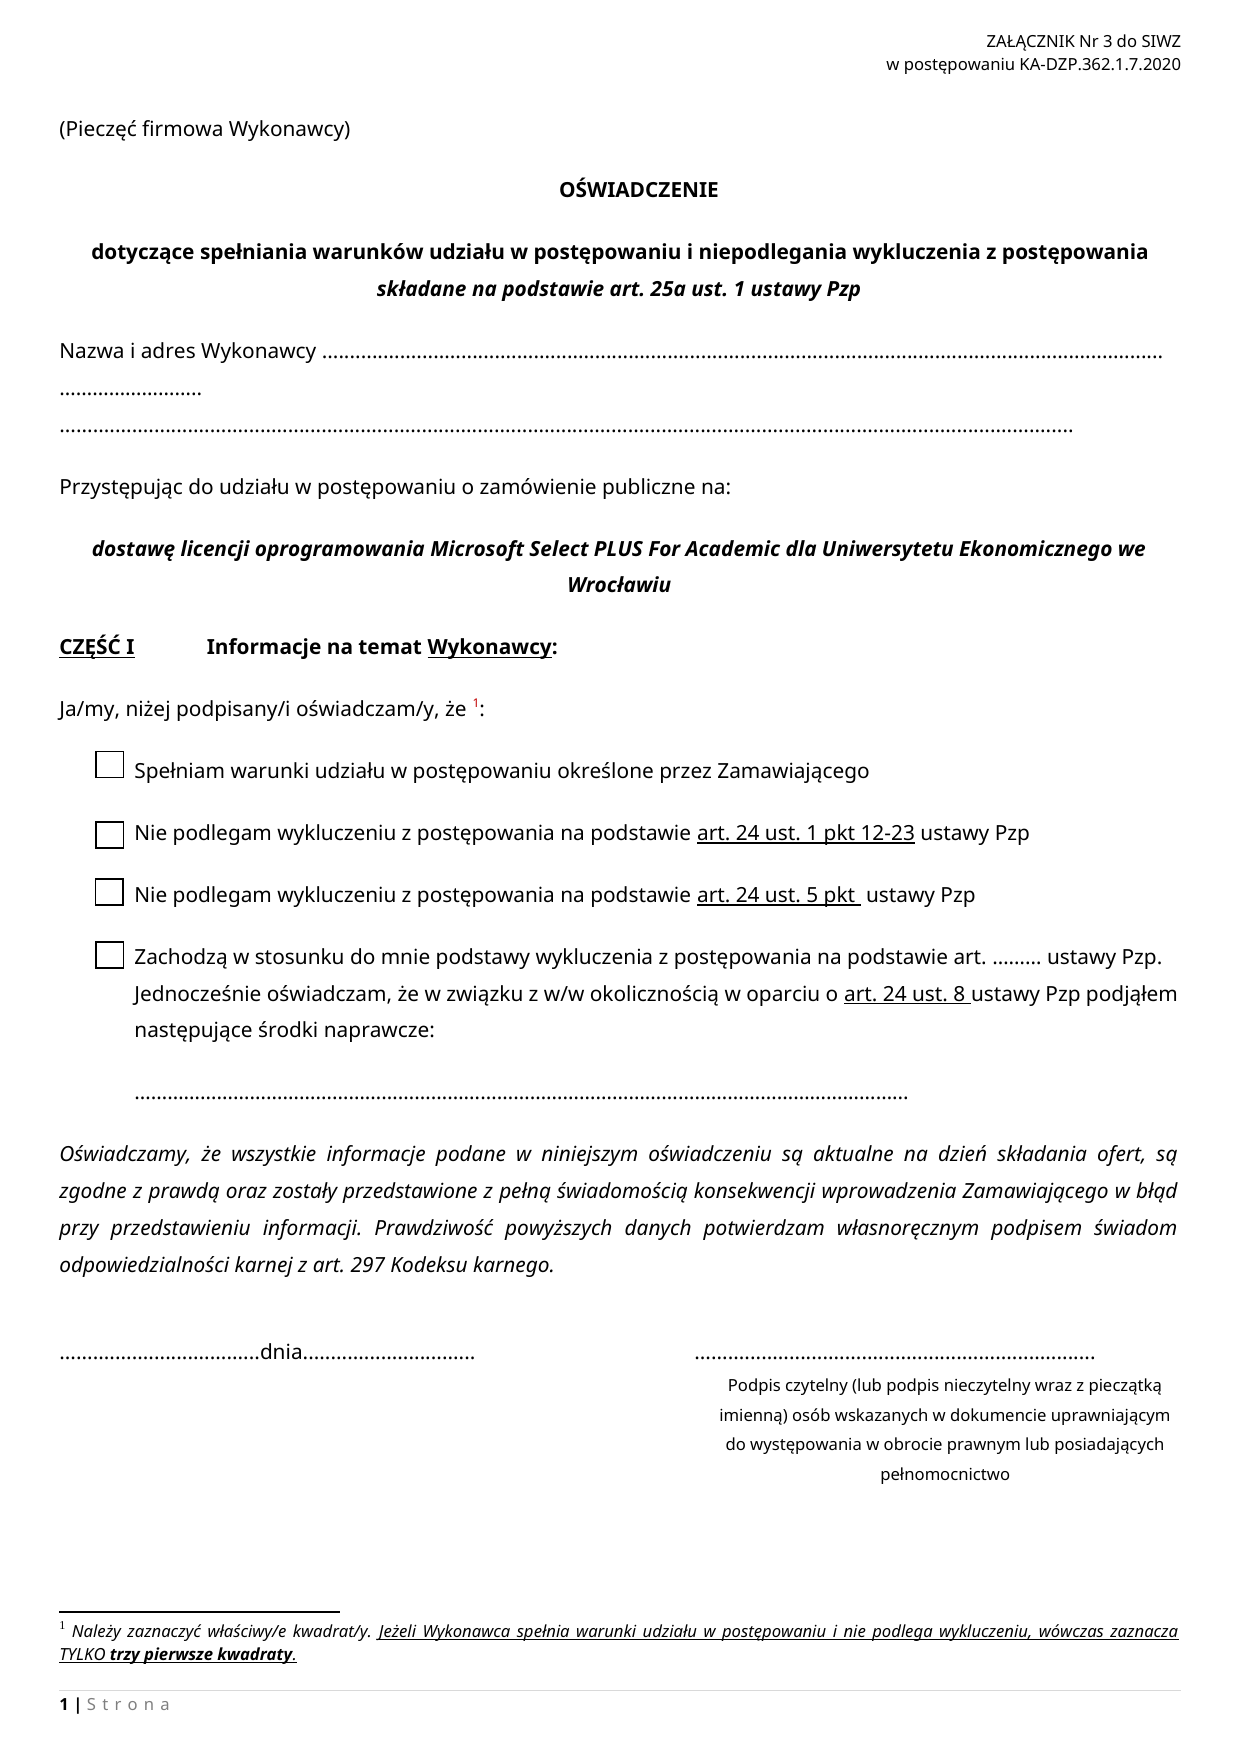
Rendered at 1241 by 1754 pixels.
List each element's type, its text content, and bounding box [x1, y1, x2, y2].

text ...................................................................................................................................................................................... [59, 410, 1181, 438]
text Nie podlegam wykluczeniu z postępowania na podstawie art. 24 ust. 1 pkt 12-23 ustawy Pzp [134, 818, 1181, 846]
text Ja/my, niżej podpisany/i oświadczam/y, że : [59, 694, 1181, 723]
text dotyczące spełniania warunków udziału w postępowaniu i niepodlegania wykluczenia z postępowania składane na podstawie art. 25a ust. 1 ustawy Pzp [59, 237, 1181, 303]
text ....................................dnia............................... ........................................................................ [59, 1337, 1181, 1365]
text Nazwa i adres Wykonawcy .......................................................................................................................................................…………………….. [59, 336, 1181, 401]
text …………………………………………………………………………………………………………………………... [134, 1077, 1181, 1106]
text Przystępując do udziału w postępowaniu o zamówienie publiczne na: [59, 472, 1181, 500]
text Oświadczamy, że wszystkie informacje podane w niniejszym oświadczeniu są aktualne na dzień składania ofert, są zgodne z prawdą oraz zostały przedstawione z pełną świadomością konsekwencji wprowadzenia Zamawiającego w błąd przy przedstawieniu informacji. Prawdziwość powyższych danych potwierdzam własnoręcznym podpisem świadom odpowiedzialności karnej z art. 297 Kodeksu karnego. [59, 1139, 1181, 1278]
subtitle OŚWIADCZENIE [97, 176, 1181, 204]
text Spełniam warunki udziału w postępowaniu określone przez Zamawiającego [134, 756, 1181, 784]
subtitle dostawę licencji oprogramowania Microsoft Select PLUS For Academic dla Uniwersytetu Ekonomicznego we Wrocławiu [59, 534, 1181, 599]
text Podpis czytelny (lub podpis nieczytelny wraz z pieczątką imienną) osób wskazanych w dokumencie uprawniającym do występowania w obrocie prawnym lub posiadających pełnomocnictwo [709, 1374, 1181, 1485]
text Nie podlegam wykluczeniu z postępowania na podstawie art. 24 ust. 5 pkt ustawy Pzp [134, 880, 1181, 908]
text CZĘŚĆ I Informacje na temat Wykonawcy: [59, 632, 1181, 661]
text (Pieczęć firmowa Wykonawcy) [59, 114, 1181, 142]
text Zachodzą w stosunku do mnie podstawy wykluczenia z postępowania na podstawie art. ……… ustawy Pzp. Jednocześnie oświadczam, że w związku z w/w okolicznością w oparciu o art. 24 ust. 8 ustawy Pzp podjąłem następujące środki naprawcze: [134, 942, 1181, 1044]
